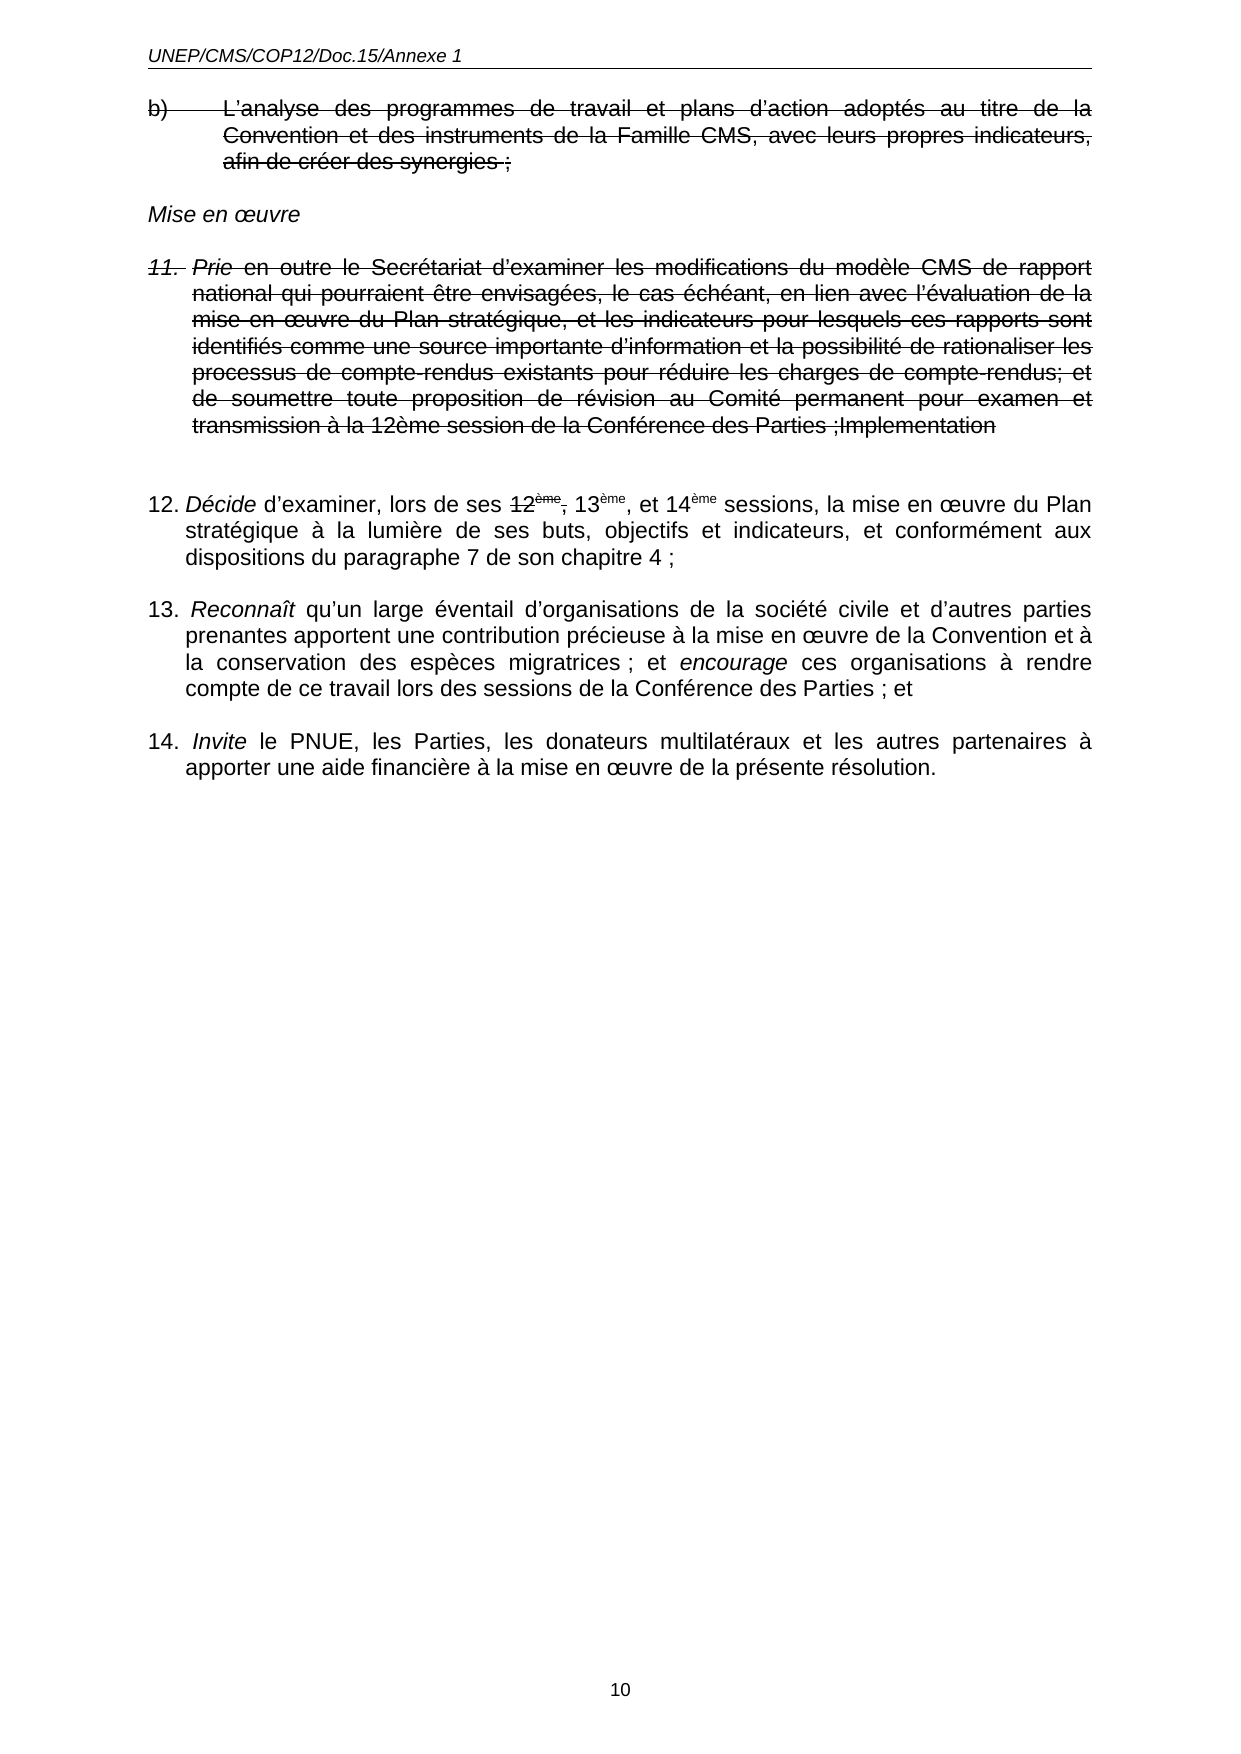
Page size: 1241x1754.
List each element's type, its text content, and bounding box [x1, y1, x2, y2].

text 14. Invite le PNUE, les Parties, les donateurs multilatéraux et les autres partenaires à apporter une aide financière à la mise en œuvre de la présente résolution. [148, 728, 1092, 781]
list L’analyse des programmes de travail et plans d’action adoptés au titre de la Convention et des instruments de la Famille CMS, avec leurs propres indicateurs, afin de créer des synergies ; [148, 95, 1092, 110]
list L’analyse des programmes de travail et plans d’action adoptés au titre de la Convention et des instruments de la Famille CMS, avec leurs propres indicateurs, afin de créer des synergies ; [148, 111, 1092, 174]
text 13. Reconnaît qu’un large éventail d’organisations de la société civile et d’autres parties prenantes apportent une contribution précieuse à la mise en œuvre de la Convention et à la conservation des espèces migratrices ; et encourage ces organisations à rendre compte de ce travail lors des sessions de la Conférence des Parties ; et [148, 596, 1092, 702]
text Mise en œuvre [148, 201, 1092, 227]
list Décide d’examiner, lors de ses 12ème, 13ème, et 14ème sessions, la mise en œuvre du Plan stratégique à la lumière de ses buts, objectifs et indicateurs, et conformément aux dispositions du paragraphe 7 de son chapitre 4 ; [148, 491, 1092, 570]
text 11. Prie en outre le Secrétariat d’examiner les modifications du modèle CMS de rapport national qui pourraient être envisagées, le cas échéant, en lien avec l’évaluation de la mise en œuvre du Plan stratégique, et les indicateurs pour lesquels ces rapports sont identifiés comme une source importante d’information et la possibilité de rationaliser les processus de compte-rendus existants pour réduire les charges de compte-rendus; et de soumettre toute proposition de révision au Comité permanent pour examen et transmission à la 12ème session de la Conférence des Parties ;Implementation [148, 253, 1092, 438]
